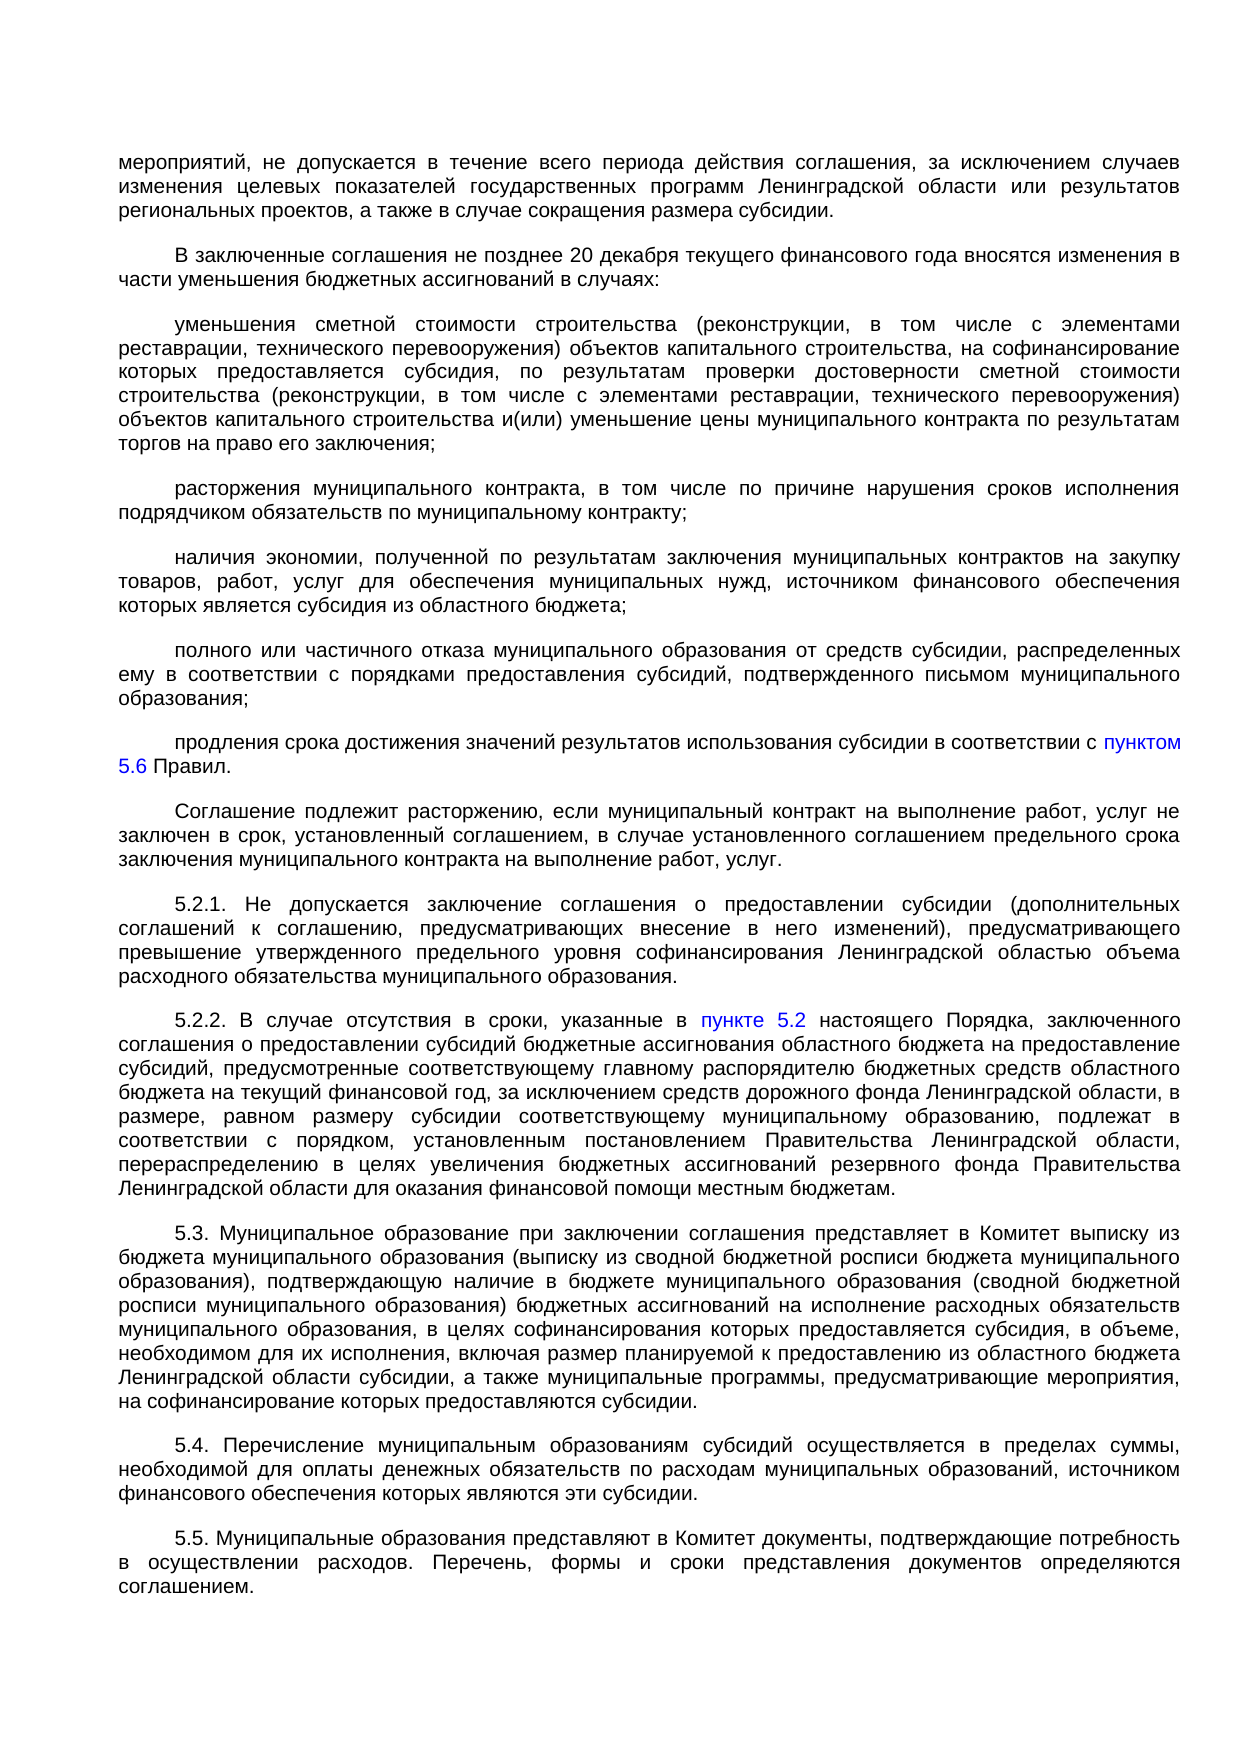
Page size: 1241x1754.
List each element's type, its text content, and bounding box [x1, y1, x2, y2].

text расторжения муниципального контракта, в том числе по причине нарушения сроков исполнения подрядчиком обязательств по муниципальному контракту; [118, 476, 1181, 524]
text наличия экономии, полученной по результатам заключения муниципальных контрактов на закупку товаров, работ, услуг для обеспечения муниципальных нужд, источником финансового обеспечения которых является субсидия из областного бюджета; [118, 545, 1181, 617]
text полного или частичного отказа муниципального образования от средств субсидии, распределенных ему в соответствии с порядками предоставления субсидий, подтвержденного письмом муниципального образования; [118, 637, 1181, 709]
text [118, 150, 1181, 222]
text 5.2.2. В случае отсутствия в сроки, указанные в пункте 5.2 настоящего Порядка, заключенного соглашения о предоставлении субсидий бюджетные ассигнования областного бюджета на предоставление субсидий, предусмотренные соответствующему главному распорядителю бюджетных средств областного бюджета на текущий финансовой год, за исключением средств дорожного фонда Ленинградской области, в размере, равном размеру субсидии соответствующему муниципальному образованию, подлежат в соответствии с порядком, установленным постановлением Правительства Ленинградской области, перераспределению в целях увеличения бюджетных ассигнований резервного фонда Правительства Ленинградской области для оказания финансовой помощи местным бюджетам. [118, 1008, 1181, 1200]
text В заключенные соглашения не позднее 20 декабря текущего финансового года вносятся изменения в части уменьшения бюджетных ассигнований в случаях: [118, 243, 1181, 291]
text 5.3. Муниципальное образование при заключении соглашения представляет в Комитет выписку из бюджета муниципального образования (выписку из сводной бюджетной росписи бюджета муниципального образования), подтверждающую наличие в бюджете муниципального образования (сводной бюджетной росписи муниципального образования) бюджетных ассигнований на исполнение расходных обязательств муниципального образования, в целях софинансирования которых предоставляется субсидия, в объеме, необходимом для их исполнения, включая размер планируемой к предоставлению из областного бюджета Ленинградской области субсидии, а также муниципальные программы, предусматривающие мероприятия, на софинансирование которых предоставляются субсидии. [118, 1221, 1181, 1412]
text уменьшения сметной стоимости строительства (реконструкции, в том числе с элементами реставрации, технического перевооружения) объектов капитального строительства, на софинансирование которых предоставляется субсидия, по результатам проверки достоверности сметной стоимости строительства (реконструкции, в том числе с элементами реставрации, технического перевооружения) объектов капитального строительства и(или) уменьшение цены муниципального контракта по результатам торгов на право его заключения; [118, 311, 1181, 455]
text Соглашение подлежит расторжению, если муниципальный контракт на выполнение работ, услуг не заключен в срок, установленный соглашением, в случае установленного соглашением предельного срока заключения муниципального контракта на выполнение работ, услуг. [118, 799, 1181, 871]
text 5.4. Перечисление муниципальным образованиям субсидий осуществляется в пределах суммы, необходимой для оплаты денежных обязательств по расходам муниципальных образований, источником финансового обеспечения которых являются эти субсидии. [118, 1433, 1181, 1505]
text продления срока достижения значений результатов использования субсидии в соответствии с пунктом 5.6 Правил. [118, 730, 1181, 778]
text 5.2.1. Не допускается заключение соглашения о предоставлении субсидии (дополнительных соглашений к соглашению, предусматривающих внесение в него изменений), предусматривающего превышение утвержденного предельного уровня софинансирования Ленинградской областью объема расходного обязательства муниципального образования. [118, 892, 1181, 987]
text 5.5. Муниципальные образования представляют в Комитет документы, подтверждающие потребность в осуществлении расходов. Перечень, формы и сроки представления документов определяются соглашением. [118, 1526, 1181, 1598]
